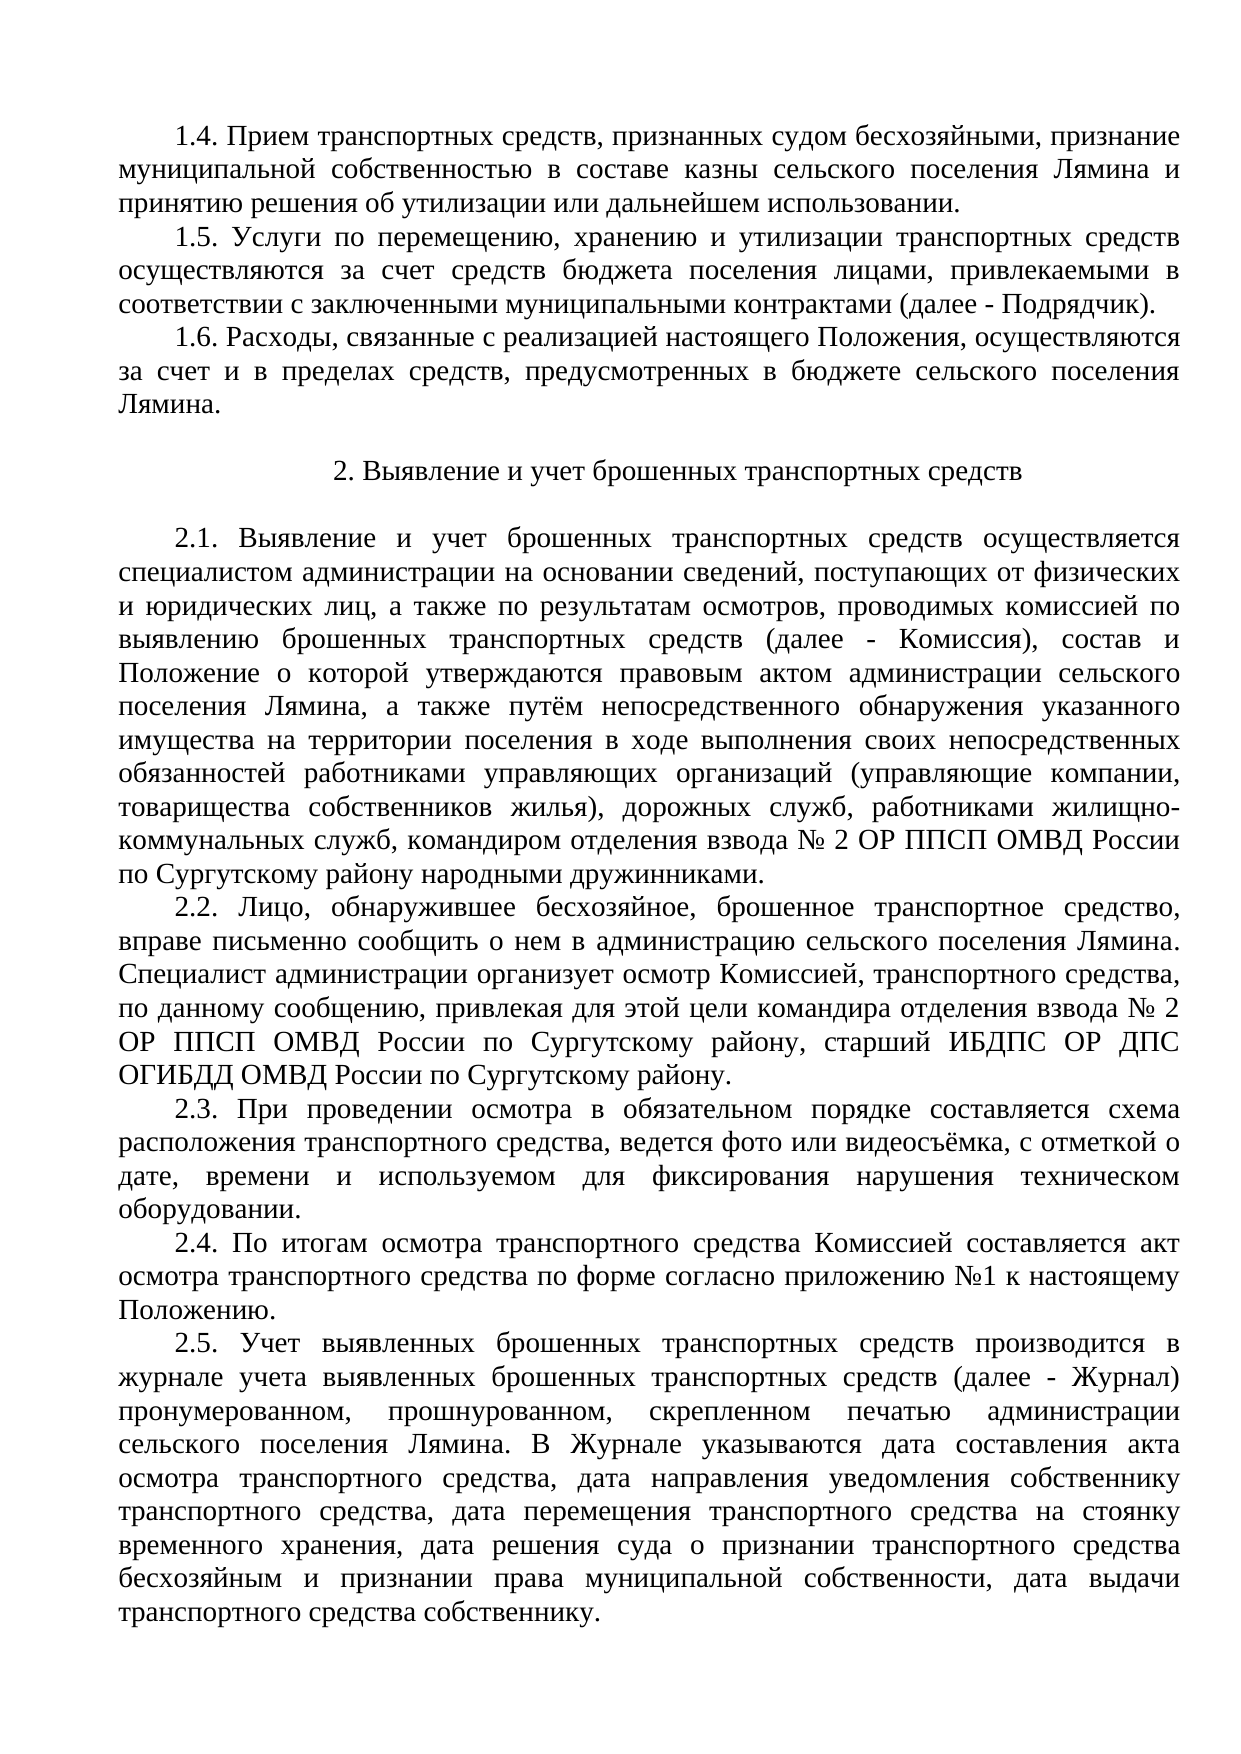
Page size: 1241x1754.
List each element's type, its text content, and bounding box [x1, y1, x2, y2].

text 2.3. При проведении осмотра в обязательном порядке составляется схема расположения транспортного средства, ведется фото или видеосъёмка, с отметкой о дате, времени и используемом для фиксирования нарушения техническом оборудовании. [118, 1091, 1181, 1225]
text 2.2. Лицо, обнаружившее бесхозяйное, брошенное транспортное средство, вправе письменно сообщить о нем в администрацию сельского поселения Лямина. Специалист администрации организует осмотр Комиссией, транспортного средства, по данному сообщению, привлекая для этой цели командира отделения взвода № 2 ОР ППСП ОМВД России по Сургутскому району, старший ИБДПС ОР ДПС ОГИБДД ОМВД России по Сургутскому району. [118, 889, 1181, 1091]
text 2.1. Выявление и учет брошенных транспортных средств осуществляется специалистом администрации на основании сведений, поступающих от физических и юридических лиц, а также по результатам осмотров, проводимых комиссией по выявлению брошенных транспортных средств (далее - Комиссия), состав и Положение о которой утверждаются правовым актом администрации сельского поселения Лямина, а также путём непосредственного обнаружения указанного имущества на территории поселения в ходе выполнения своих непосредственных обязанностей работниками управляющих организаций (управляющие компании, товарищества собственников жилья), дорожных служб, работниками жилищно-коммунальных служб, командиром отделения взвода № 2 ОР ППСП ОМВД России по Сургутскому району народными дружинниками. [118, 521, 1181, 889]
text 1.6. Расходы, связанные с реализацией настоящего Положения, осуществляются за счет и в пределах средств, предусмотренных в бюджете сельского поселения Лямина. [118, 319, 1181, 420]
text 1.4. Прием транспортных средств, признанных судом бесхозяйными, признание муниципальной собственностью в составе казны сельского поселения Лямина и принятию решения об утилизации или дальнейшем использовании. [118, 118, 1181, 219]
text 2.5. Учет выявленных брошенных транспортных средств производится в журнале учета выявленных брошенных транспортных средств (далее - Журнал) пронумерованном, прошнурованном, скрепленном печатью администрации сельского поселения Лямина. В Журнале указываются дата составления акта осмотра транспортного средства, дата направления уведомления собственнику транспортного средства, дата перемещения транспортного средства на стоянку временного хранения, дата решения суда о признании транспортного средства бесхозяйным и признании права муниципальной собственности, дата выдачи транспортного средства собственнику. [118, 1326, 1181, 1627]
text 1.5. Услуги по перемещению, хранению и утилизации транспортных средств осуществляются за счет средств бюджета поселения лицами, привлекаемыми в соответствии с заключенными муниципальными контрактами (далее - Подрядчик). [118, 219, 1181, 319]
text 2. Выявление и учет брошенных транспортных средств [118, 453, 1181, 487]
text 2.4. По итогам осмотра транспортного средства Комиссией составляется акт осмотра транспортного средства по форме согласно приложению №1 к настоящему Положению. [118, 1225, 1181, 1326]
